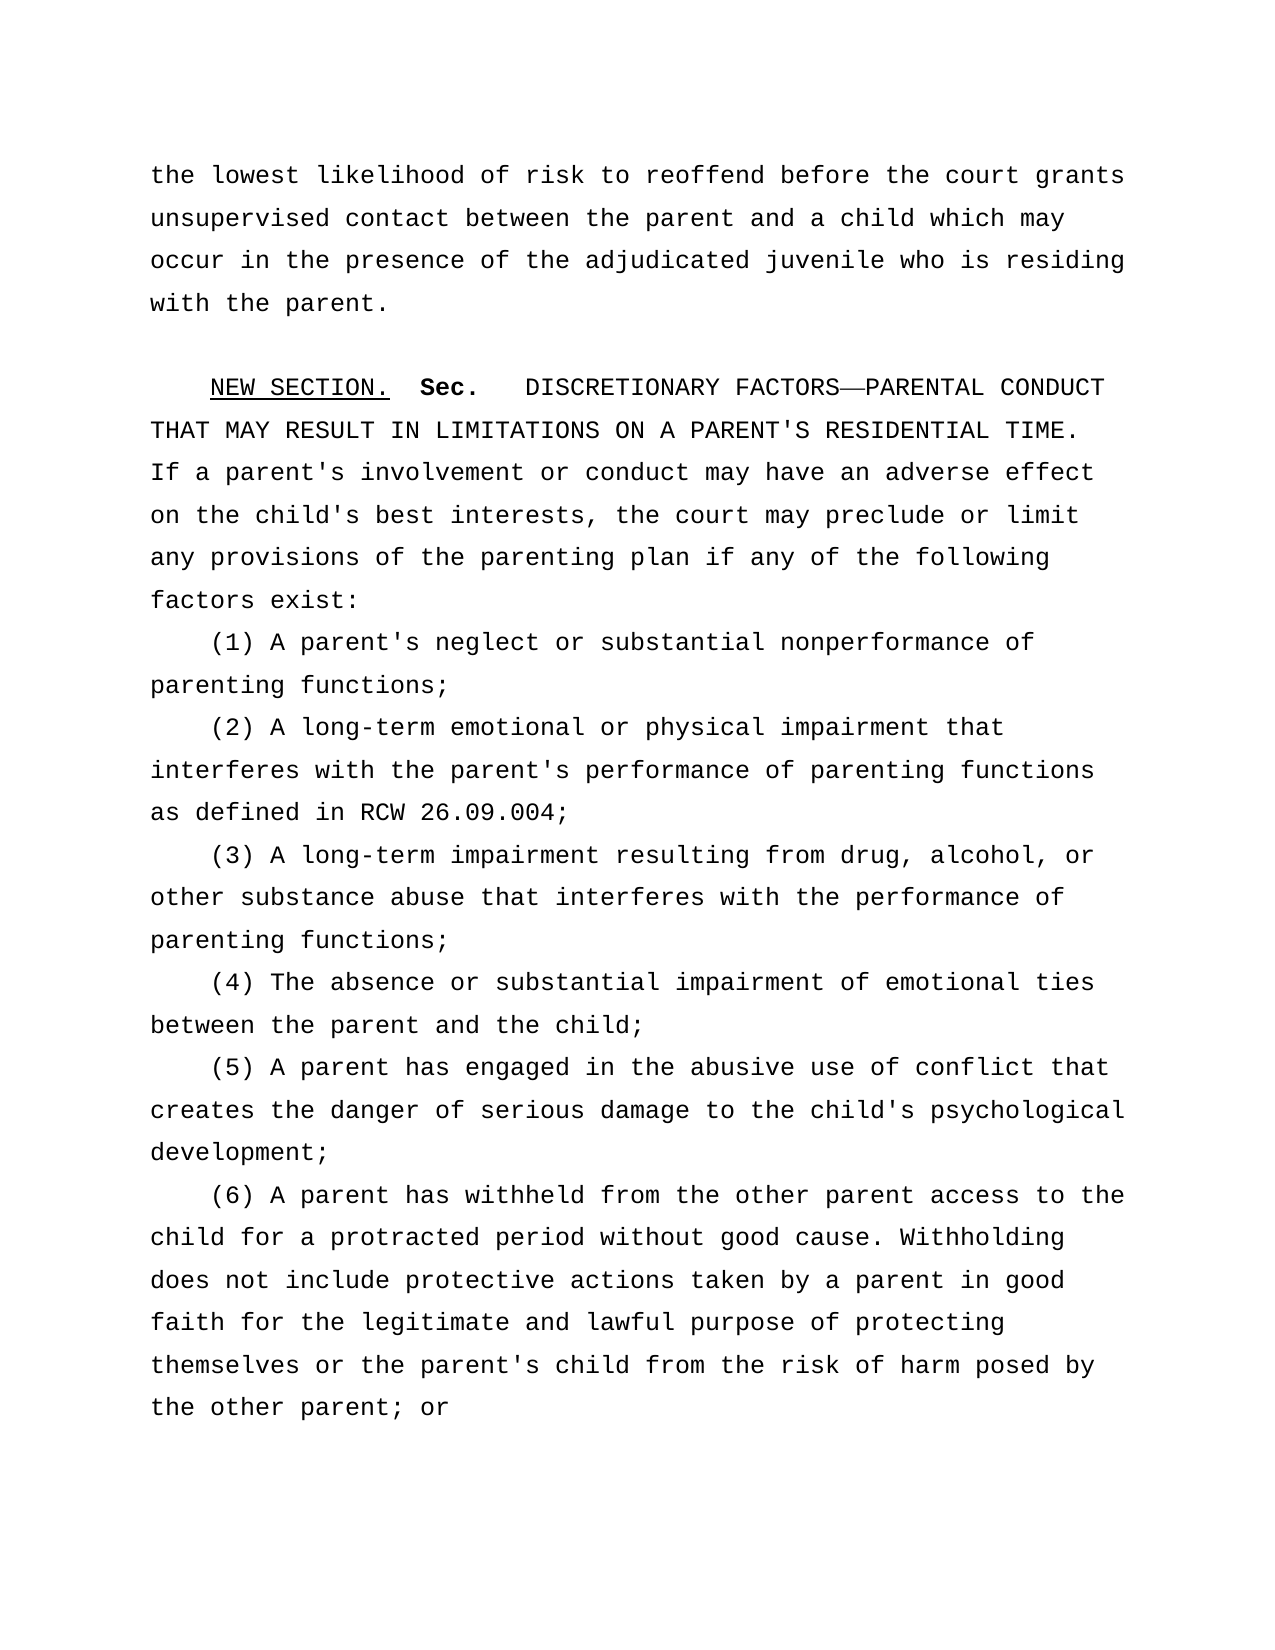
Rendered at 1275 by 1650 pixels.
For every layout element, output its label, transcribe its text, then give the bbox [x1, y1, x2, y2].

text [150, 150, 1125, 320]
text (4) The absence or substantial impairment of emotional ties between the parent and the child; [150, 957, 1125, 1042]
text NEW SECTION. Sec. DISCRETIONARY FACTORS—PARENTAL CONDUCT THAT MAY RESULT IN LIMITATIONS ON A PARENT'S RESIDENTIAL TIME. If a parent's involvement or conduct may have an adverse effect on the child's best interests, the court may preclude or limit any provisions of the parenting plan if any of the following factors exist: [150, 362, 1125, 617]
text (6) A parent has withheld from the other parent access to the child for a protracted period without good cause. Withholding does not include protective actions taken by a parent in good faith for the legitimate and lawful purpose of protecting themselves or the parent's child from the risk of harm posed by the other parent; or [150, 1169, 1125, 1424]
text (3) A long-term impairment resulting from drug, alcohol, or other substance abuse that interferes with the performance of parenting functions; [150, 829, 1125, 957]
text (1) A parent's neglect or substantial nonperformance of parenting functions; [150, 617, 1125, 702]
text (2) A long-term emotional or physical impairment that interferes with the parent's performance of parenting functions as defined in RCW 26.09.004; [150, 702, 1125, 829]
text (5) A parent has engaged in the abusive use of conflict that creates the danger of serious damage to the child's psychological development; [150, 1042, 1125, 1169]
